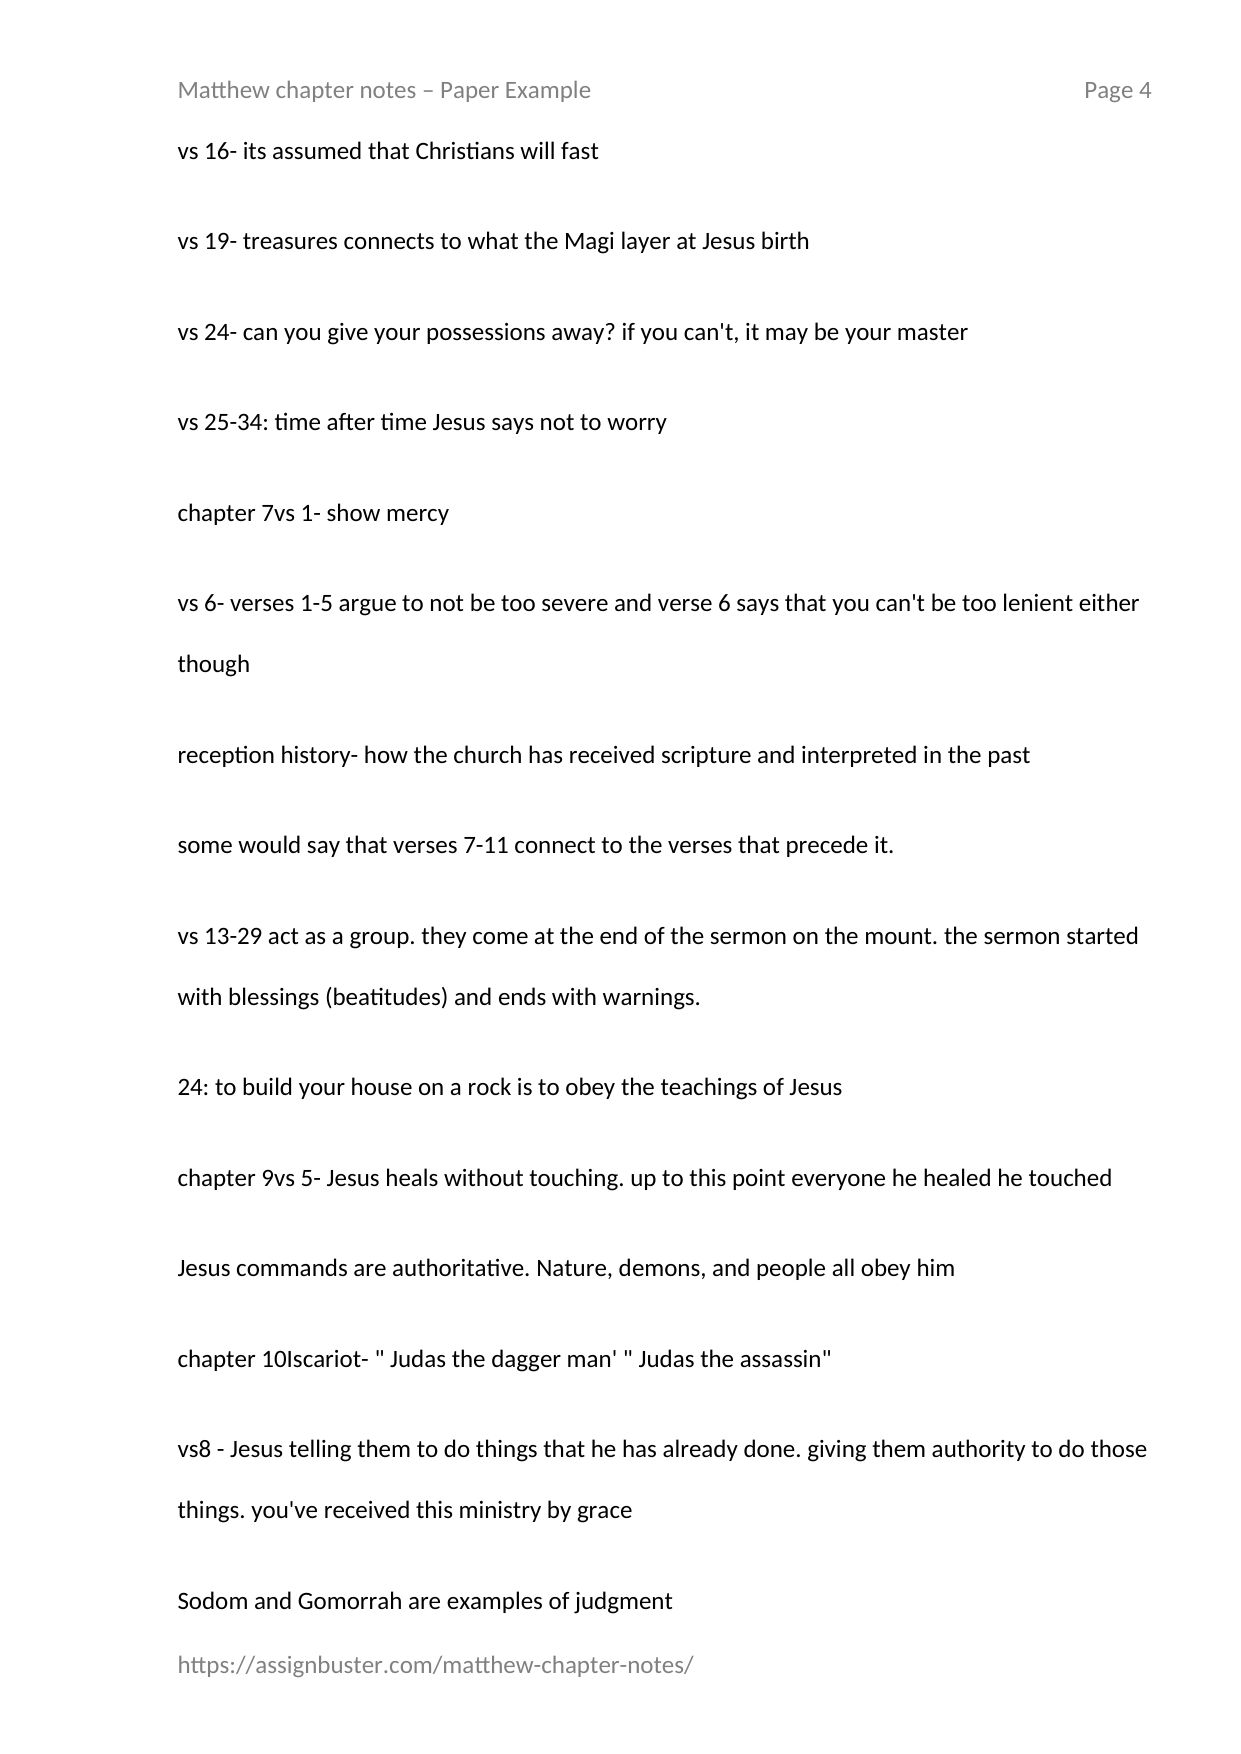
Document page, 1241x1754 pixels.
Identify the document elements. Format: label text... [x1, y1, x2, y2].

text vs8 - Jesus telling them to do things that he has already done. giving them authority to do those things. you've received this ministry by grace [177, 1434, 1152, 1525]
text vs 6- verses 1-5 argue to not be too severe and verse 6 says that you can't be too lenient either though [177, 587, 1152, 679]
text Sodom and Gomorrah are examples of judgment [177, 1585, 1152, 1616]
text Jesus commands are authoritative. Nature, demons, and people all obey him [177, 1253, 1152, 1283]
text reception history- how the church has received scripture and interpreted in the past [177, 739, 1152, 769]
text chapter 7vs 1- show mercy [177, 497, 1152, 527]
text chapter 10Iscariot- " Judas the dagger man' " Judas the assassin" [177, 1343, 1152, 1374]
text vs 16- its assumed that Christians will fast [177, 135, 1152, 165]
text chapter 9vs 5- Jesus heals without touching. up to this point everyone he healed he touched [177, 1162, 1152, 1193]
text vs 13-29 act as a group. they come at the end of the sermon on the mount. the sermon started with blessings (beatitudes) and ends with warnings. [177, 920, 1152, 1012]
text 24: to build your house on a rock is to obey the teachings of Jesus [177, 1072, 1152, 1102]
text vs 25-34: time after time Jesus says not to worry [177, 406, 1152, 437]
text vs 24- can you give your possessions away? if you can't, it may be your master [177, 316, 1152, 346]
text some would say that verses 7-11 connect to the verses that precede it. [177, 829, 1152, 860]
text vs 19- treasures connects to what the Magi layer at Jesus birth [177, 225, 1152, 256]
